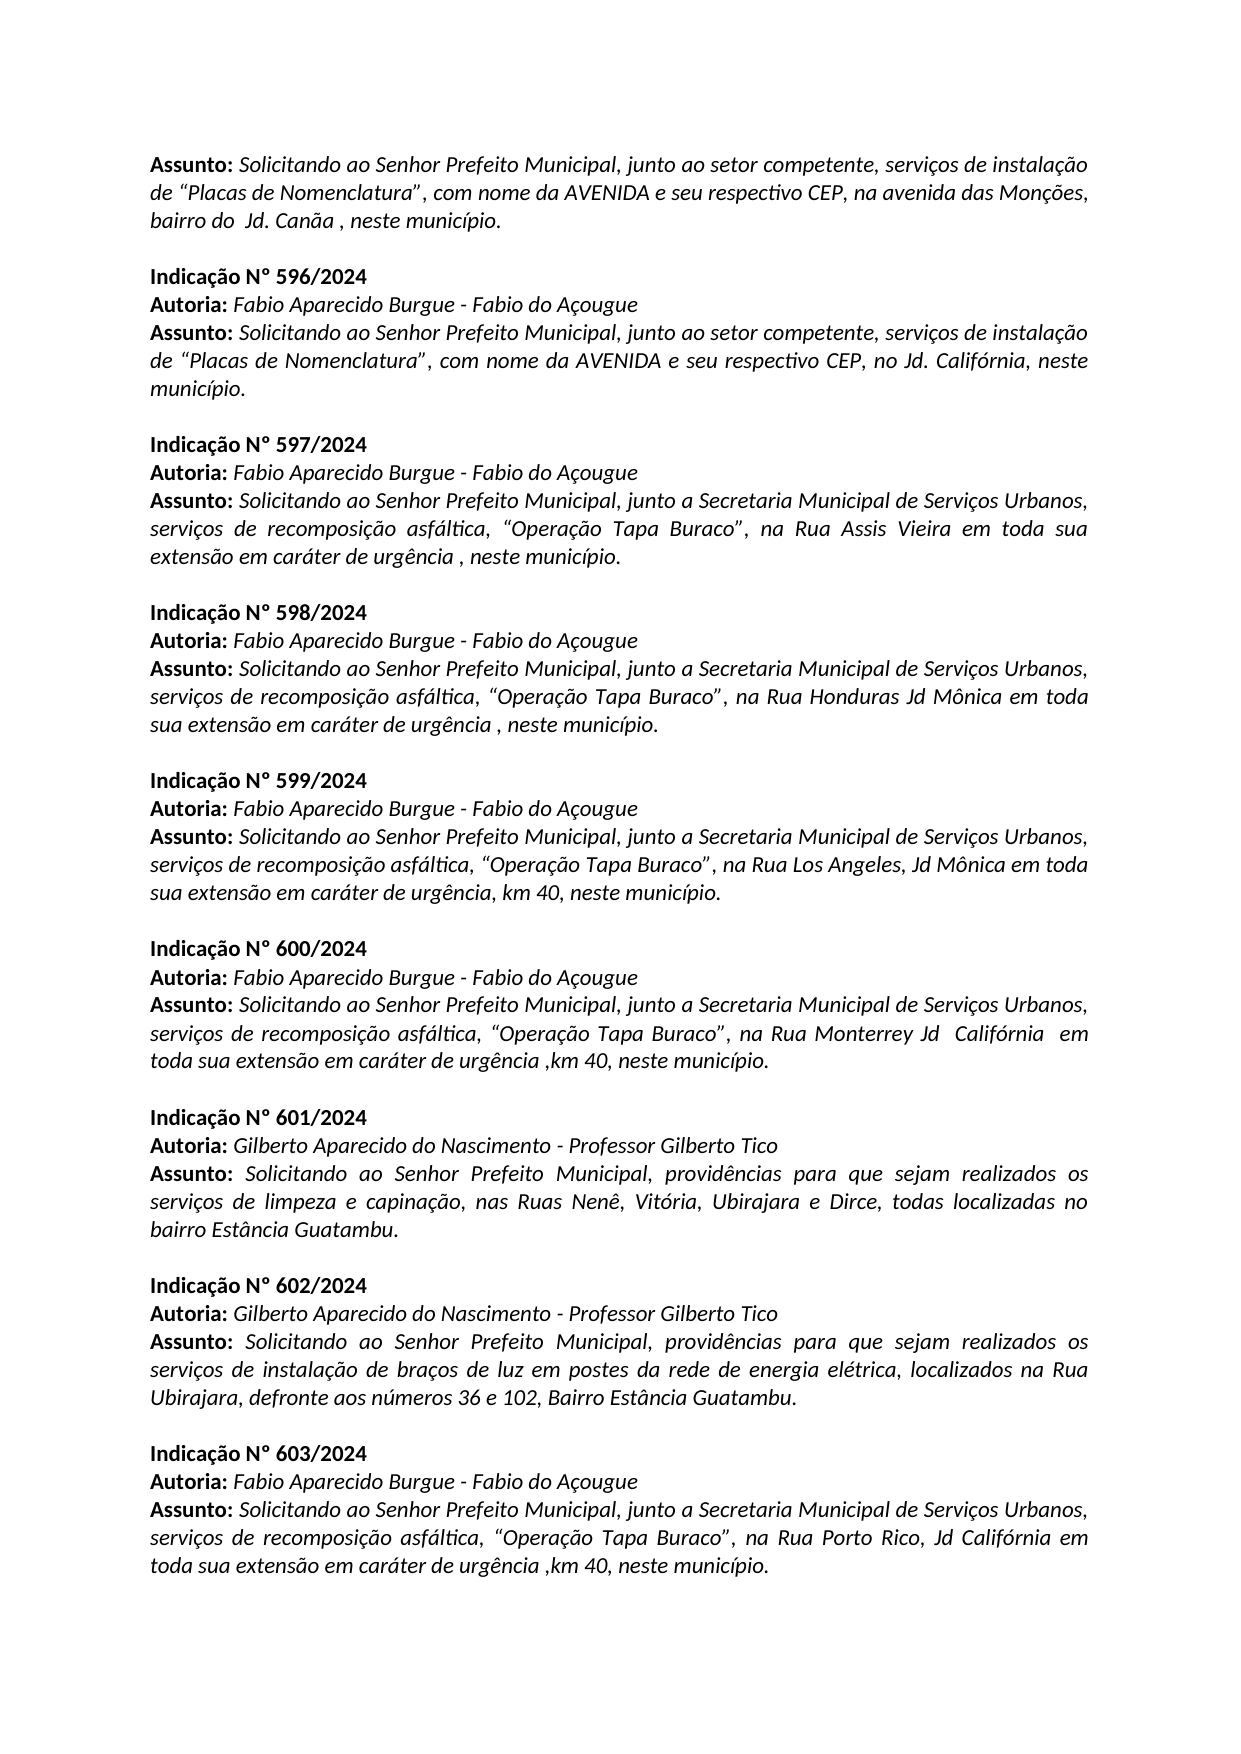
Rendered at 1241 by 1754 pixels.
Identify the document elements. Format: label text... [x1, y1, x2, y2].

text Assunto: Solicitando ao Senhor Prefeito Municipal, junto a Secretaria Municipal de Serviços Urbanos, serviços de recomposição asfáltica, “Operação Tapa Buraco”, na Rua Honduras Jd Mônica em toda sua extensão em caráter de urgência , neste município. [150, 654, 1090, 738]
text Assunto: Solicitando ao Senhor Prefeito Municipal, junto a Secretaria Municipal de Serviços Urbanos, serviços de recomposição asfáltica, “Operação Tapa Buraco”, na Rua Assis Vieira em toda sua extensão em caráter de urgência , neste município. [150, 486, 1090, 570]
text Autoria: Gilberto Aparecido do Nascimento - Professor Gilberto Tico [150, 1131, 1090, 1159]
text Autoria: Fabio Aparecido Burgue - Fabio do Açougue [150, 458, 1090, 486]
text Indicação Nº 601/2024 [150, 1103, 1090, 1131]
text Indicação Nº 602/2024 [150, 1271, 1090, 1299]
text Assunto: Solicitando ao Senhor Prefeito Municipal, junto ao setor competente, serviços de instalação de “Placas de Nomenclatura”, com nome da AVENIDA e seu respectivo CEP, na avenida das Monções, bairro do Jd. Canãa , neste município. [150, 150, 1090, 234]
text Indicação Nº 598/2024 [150, 598, 1090, 626]
text Indicação Nº 597/2024 [150, 430, 1090, 458]
text Indicação Nº 596/2024 [150, 262, 1090, 290]
text Autoria: Fabio Aparecido Burgue - Fabio do Açougue [150, 290, 1090, 318]
text Assunto: Solicitando ao Senhor Prefeito Municipal, junto a Secretaria Municipal de Serviços Urbanos, serviços de recomposição asfáltica, “Operação Tapa Buraco”, na Rua Monterrey Jd Califórnia em toda sua extensão em caráter de urgência ,km 40, neste município. [150, 991, 1090, 1075]
text Assunto: Solicitando ao Senhor Prefeito Municipal, providências para que sejam realizados os serviços de limpeza e capinação, nas Ruas Nenê, Vitória, Ubirajara e Dirce, todas localizadas no bairro Estância Guatambu. [150, 1159, 1090, 1243]
text Autoria: Gilberto Aparecido do Nascimento - Professor Gilberto Tico [150, 1299, 1090, 1327]
text Assunto: Solicitando ao Senhor Prefeito Municipal, junto a Secretaria Municipal de Serviços Urbanos, serviços de recomposição asfáltica, “Operação Tapa Buraco”, na Rua Los Angeles, Jd Mônica em toda sua extensão em caráter de urgência, km 40, neste município. [150, 822, 1090, 907]
text Autoria: Fabio Aparecido Burgue - Fabio do Açougue [150, 963, 1090, 991]
text Autoria: Fabio Aparecido Burgue - Fabio do Açougue [150, 626, 1090, 654]
text Autoria: Fabio Aparecido Burgue - Fabio do Açougue [150, 794, 1090, 822]
text Assunto: Solicitando ao Senhor Prefeito Municipal, providências para que sejam realizados os serviços de instalação de braços de luz em postes da rede de energia elétrica, localizados na Rua Ubirajara, defronte aos números 36 e 102, Bairro Estância Guatambu. [150, 1327, 1090, 1411]
text Indicação Nº 599/2024 [150, 766, 1090, 794]
text Indicação Nº 600/2024 [150, 934, 1090, 963]
text Assunto: Solicitando ao Senhor Prefeito Municipal, junto a Secretaria Municipal de Serviços Urbanos, serviços de recomposição asfáltica, “Operação Tapa Buraco”, na Rua Porto Rico, Jd Califórnia em toda sua extensão em caráter de urgência ,km 40, neste município. [150, 1495, 1090, 1579]
text Indicação Nº 603/2024 [150, 1439, 1090, 1467]
text Autoria: Fabio Aparecido Burgue - Fabio do Açougue [150, 1467, 1090, 1495]
text Assunto: Solicitando ao Senhor Prefeito Municipal, junto ao setor competente, serviços de instalação de “Placas de Nomenclatura”, com nome da AVENIDA e seu respectivo CEP, no Jd. Califórnia, neste município. [150, 318, 1090, 402]
